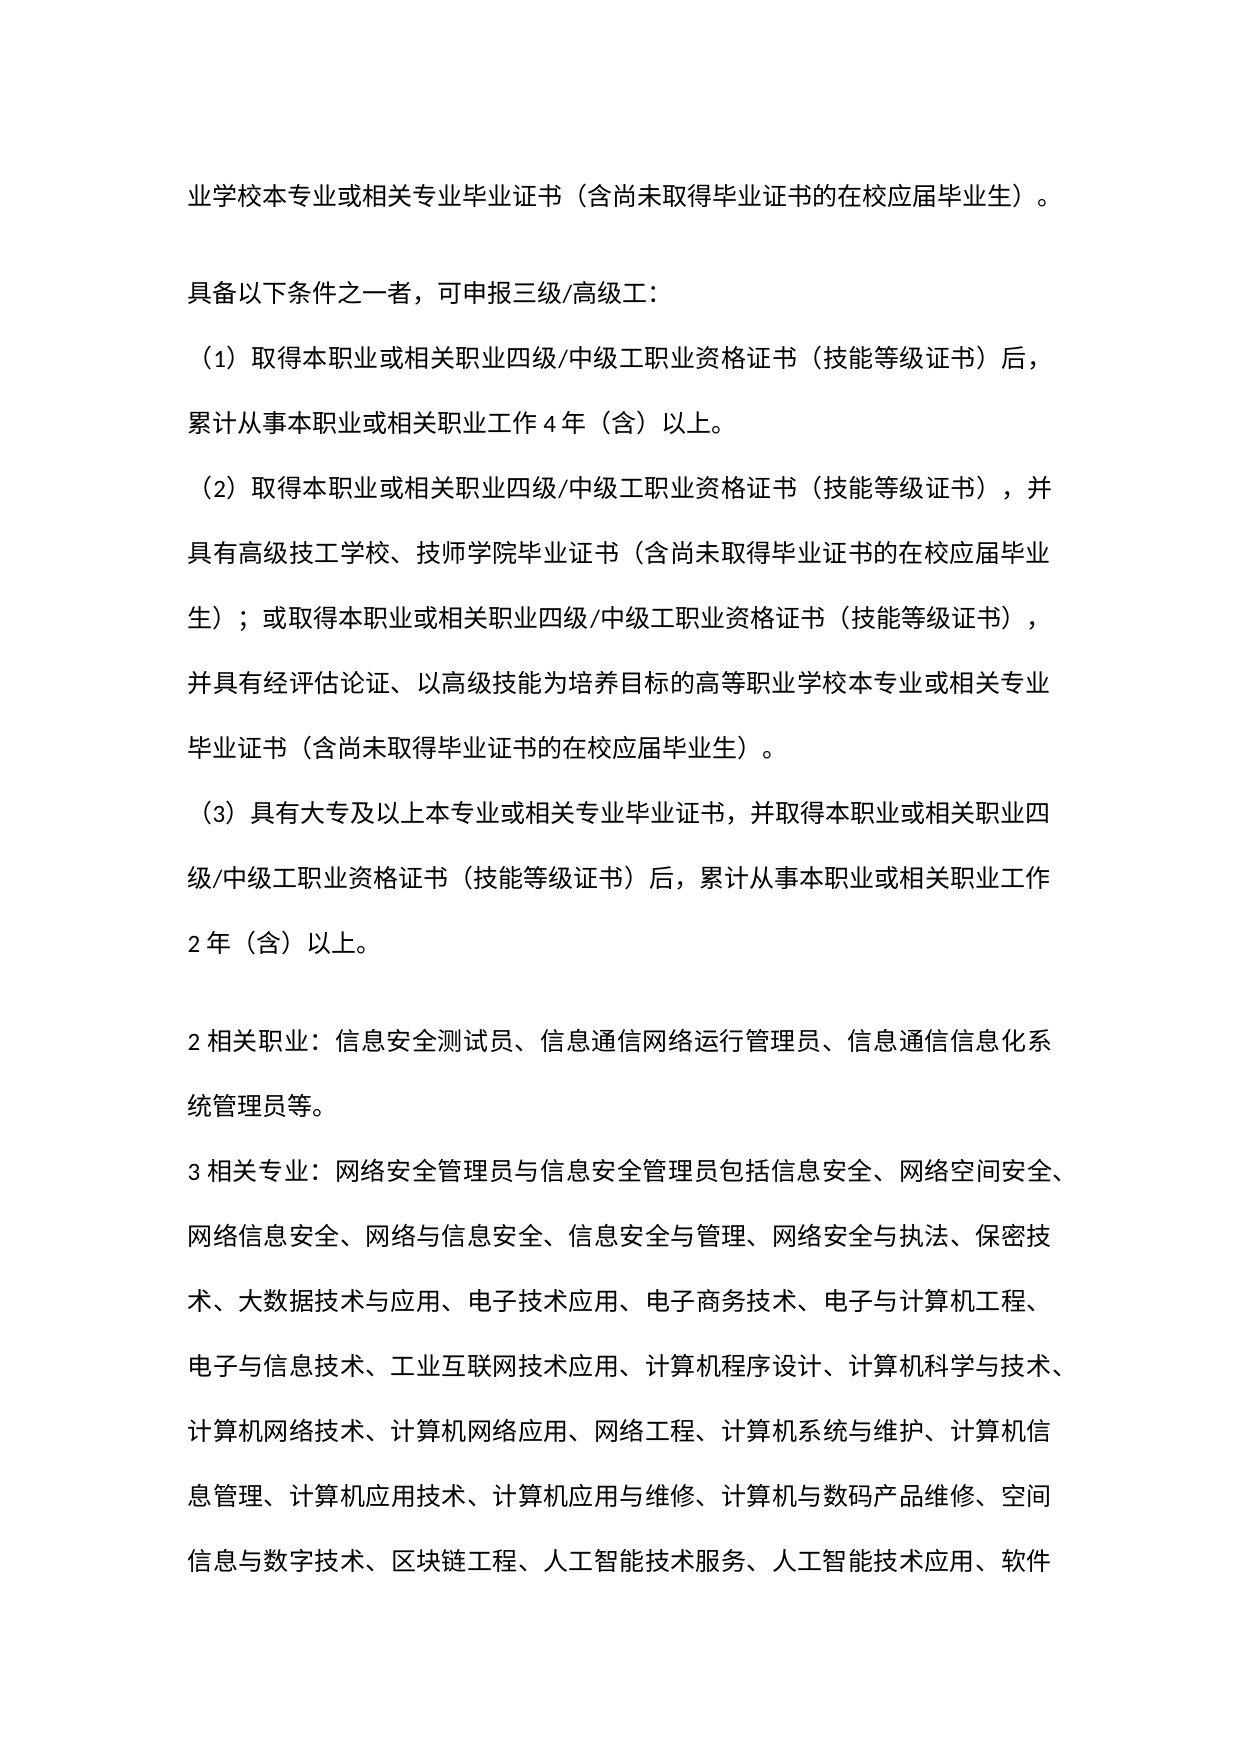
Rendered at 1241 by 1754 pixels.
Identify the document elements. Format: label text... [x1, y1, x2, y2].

text 2 相关职业：信息安全测试员、信息通信网络运行管理员、信息通信信息化系统管理员等。 [187, 1007, 1053, 1137]
text （2）取得本职业或相关职业四级/中级工职业资格证书（技能等级证书），并具有高级技工学校、技师学院毕业证书（含尚未取得毕业证书的在校应届毕业生）；或取得本职业或相关职业四级/中级工职业资格证书（技能等级证书），并具有经评估论证、以高级技能为培养目标的高等职业学校本专业或相关专业毕业证书（含尚未取得毕业证书的在校应届毕业生）。 [187, 454, 1053, 779]
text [187, 1137, 1053, 1592]
text （1）取得本职业或相关职业四级/中级工职业资格证书（技能等级证书）后，累计从事本职业或相关职业工作 4 年（含）以上。 [187, 324, 1053, 454]
text （3）具有大专及以上本专业或相关专业毕业证书，并取得本职业或相关职业四级/中级工职业资格证书（技能等级证书）后，累计从事本职业或相关职业工作2 年（含）以上。 [187, 779, 1053, 974]
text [187, 162, 1053, 227]
text 具备以下条件之一者，可申报三级/高级工： [187, 259, 1053, 324]
